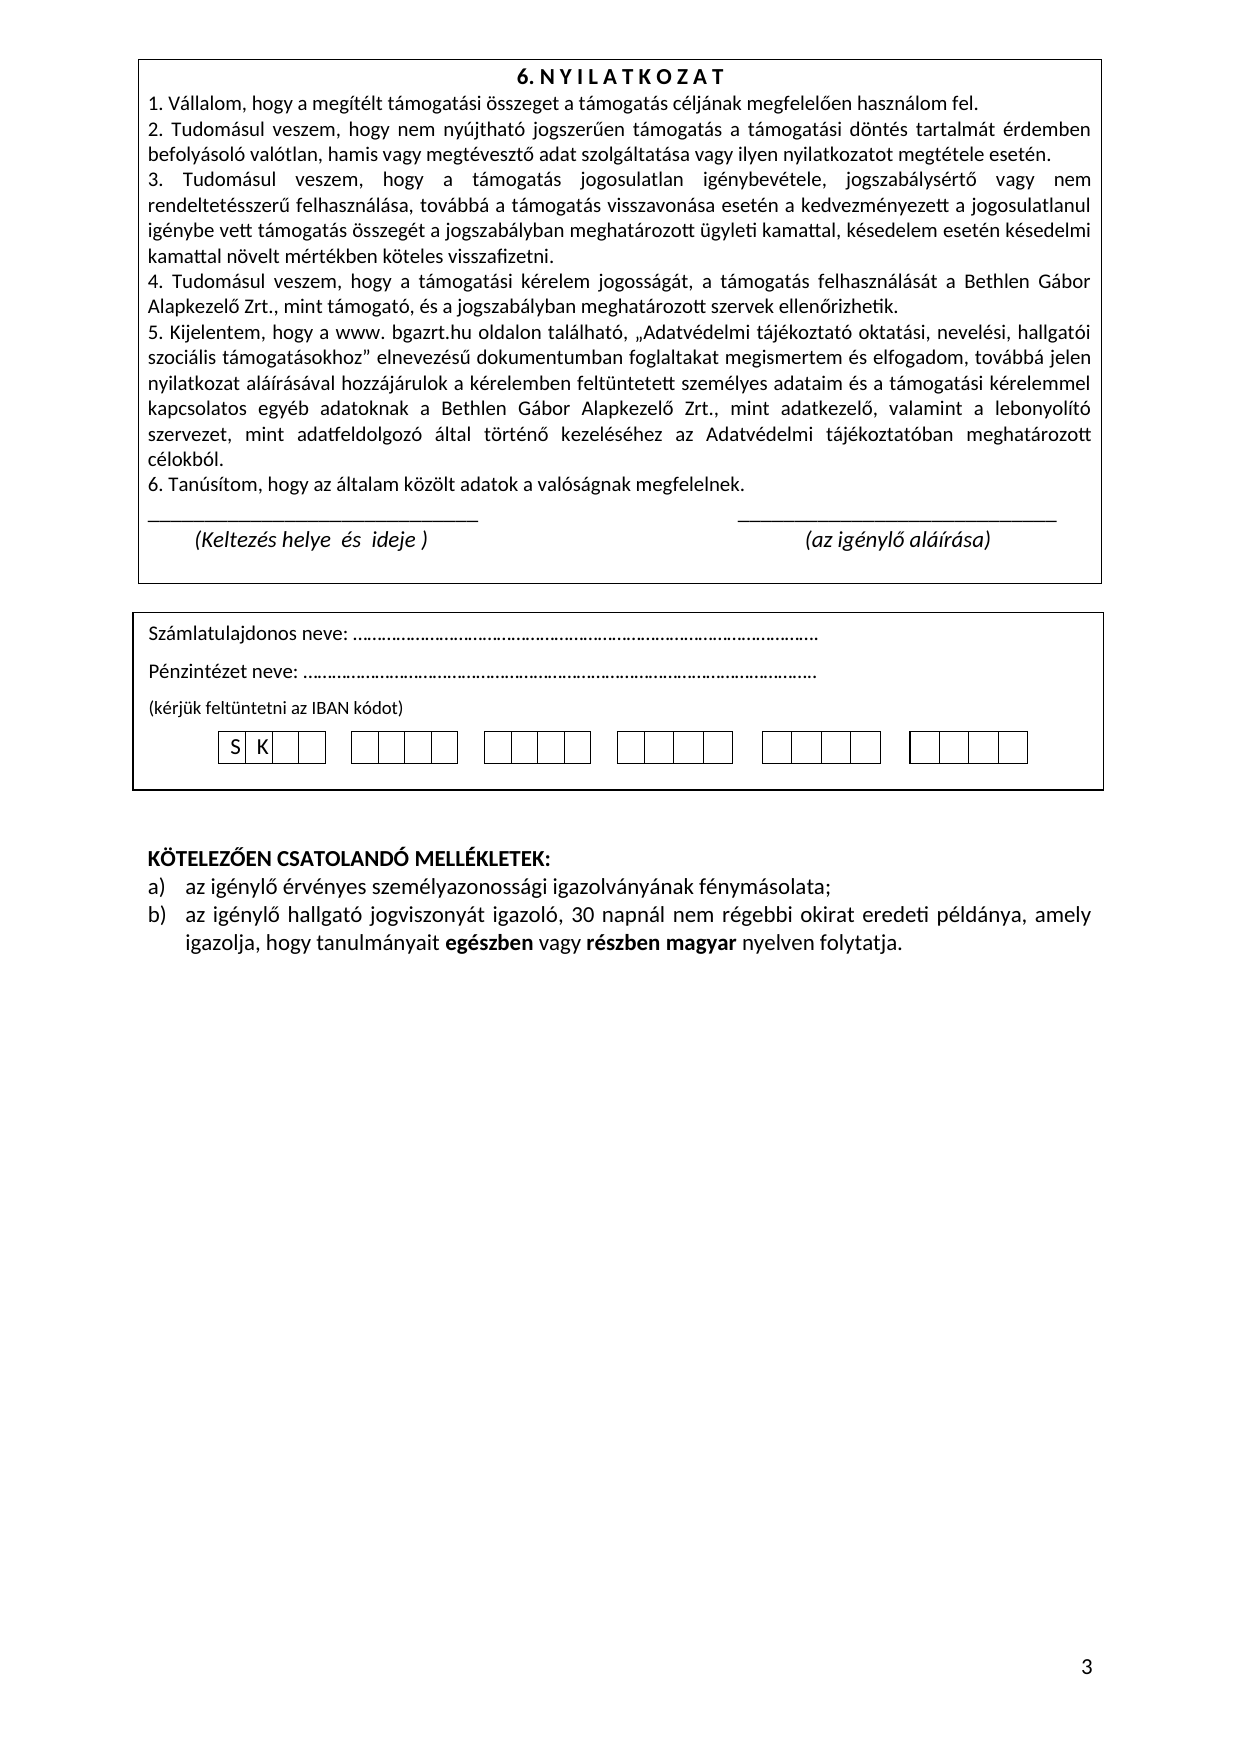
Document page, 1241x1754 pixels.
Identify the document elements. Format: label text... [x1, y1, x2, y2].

text 6. Tanúsítom, hogy az általam közölt adatok a valóságnak megfelelnek. [148, 472, 1093, 497]
text 6. N Y I L A T K O Z A T [139, 60, 1101, 90]
text _____________________________ ____________________________ [148, 497, 1093, 525]
text 1. Vállalom, hogy a megítélt támogatási összeget a támogatás céljának megfelelően használom fel. [148, 90, 1093, 116]
list az igénylő érvényes személyazonossági igazolványának fénymásolata; [148, 872, 1093, 900]
list az igénylő hallgató jogviszonyát igazoló, 30 napnál nem régebbi okirat eredeti példánya, amely igazolja, hogy tanulmányait egészben vagy részben magyar nyelven folytatja. [148, 900, 1093, 956]
text (Keltezés helye és ideje ) (az igénylő aláírása) [148, 525, 1093, 553]
text 3. Tudomásul veszem, hogy a támogatás jogosulatlan igénybevétele, jogszabálysértő vagy nem rendeltetésszerű felhasználása, továbbá a támogatás visszavonása esetén a kedvezményezett a jogosulatlanul igénybe vett támogatás összegét a jogszabályban meghatározott ügyleti kamattal, késedelem esetén késedelmi kamattal növelt mértékben köteles visszafizetni. [148, 167, 1093, 268]
text 5. Kijelentem, hogy a www. bgazrt.hu oldalon található, „Adatvédelmi tájékoztató oktatási, nevelési, hallgatói szociális támogatásokhoz” elnevezésű dokumentumban foglaltakat megismertem és elfogadom, továbbá jelen nyilatkozat aláírásával hozzájárulok a kérelemben feltüntetett személyes adataim és a támogatási kérelemmel kapcsolatos egyéb adatoknak a Bethlen Gábor Alapkezelő Zrt., mint adatkezelő, valamint a lebonyolító szervezet, mint adatfeldolgozó által történő kezeléséhez az Adatvédelmi tájékoztatóban meghatározott célokból. [148, 319, 1093, 472]
text 2. Tudomásul veszem, hogy nem nyújtható jogszerűen támogatás a támogatási döntés tartalmát érdemben befolyásoló valótlan, hamis vagy megtévesztő adat szolgáltatása vagy ilyen nyilatkozatot megtétele esetén. [148, 116, 1093, 167]
text 4. Tudomásul veszem, hogy a támogatási kérelem jogosságát, a támogatás felhasználását a Bethlen Gábor Alapkezelő Zrt., mint támogató, és a jogszabályban meghatározott szervek ellenőrizhetik. [148, 268, 1093, 319]
text KÖTELEZŐEN CSATOLANDÓ MELLÉKLETEK: [148, 844, 1093, 872]
